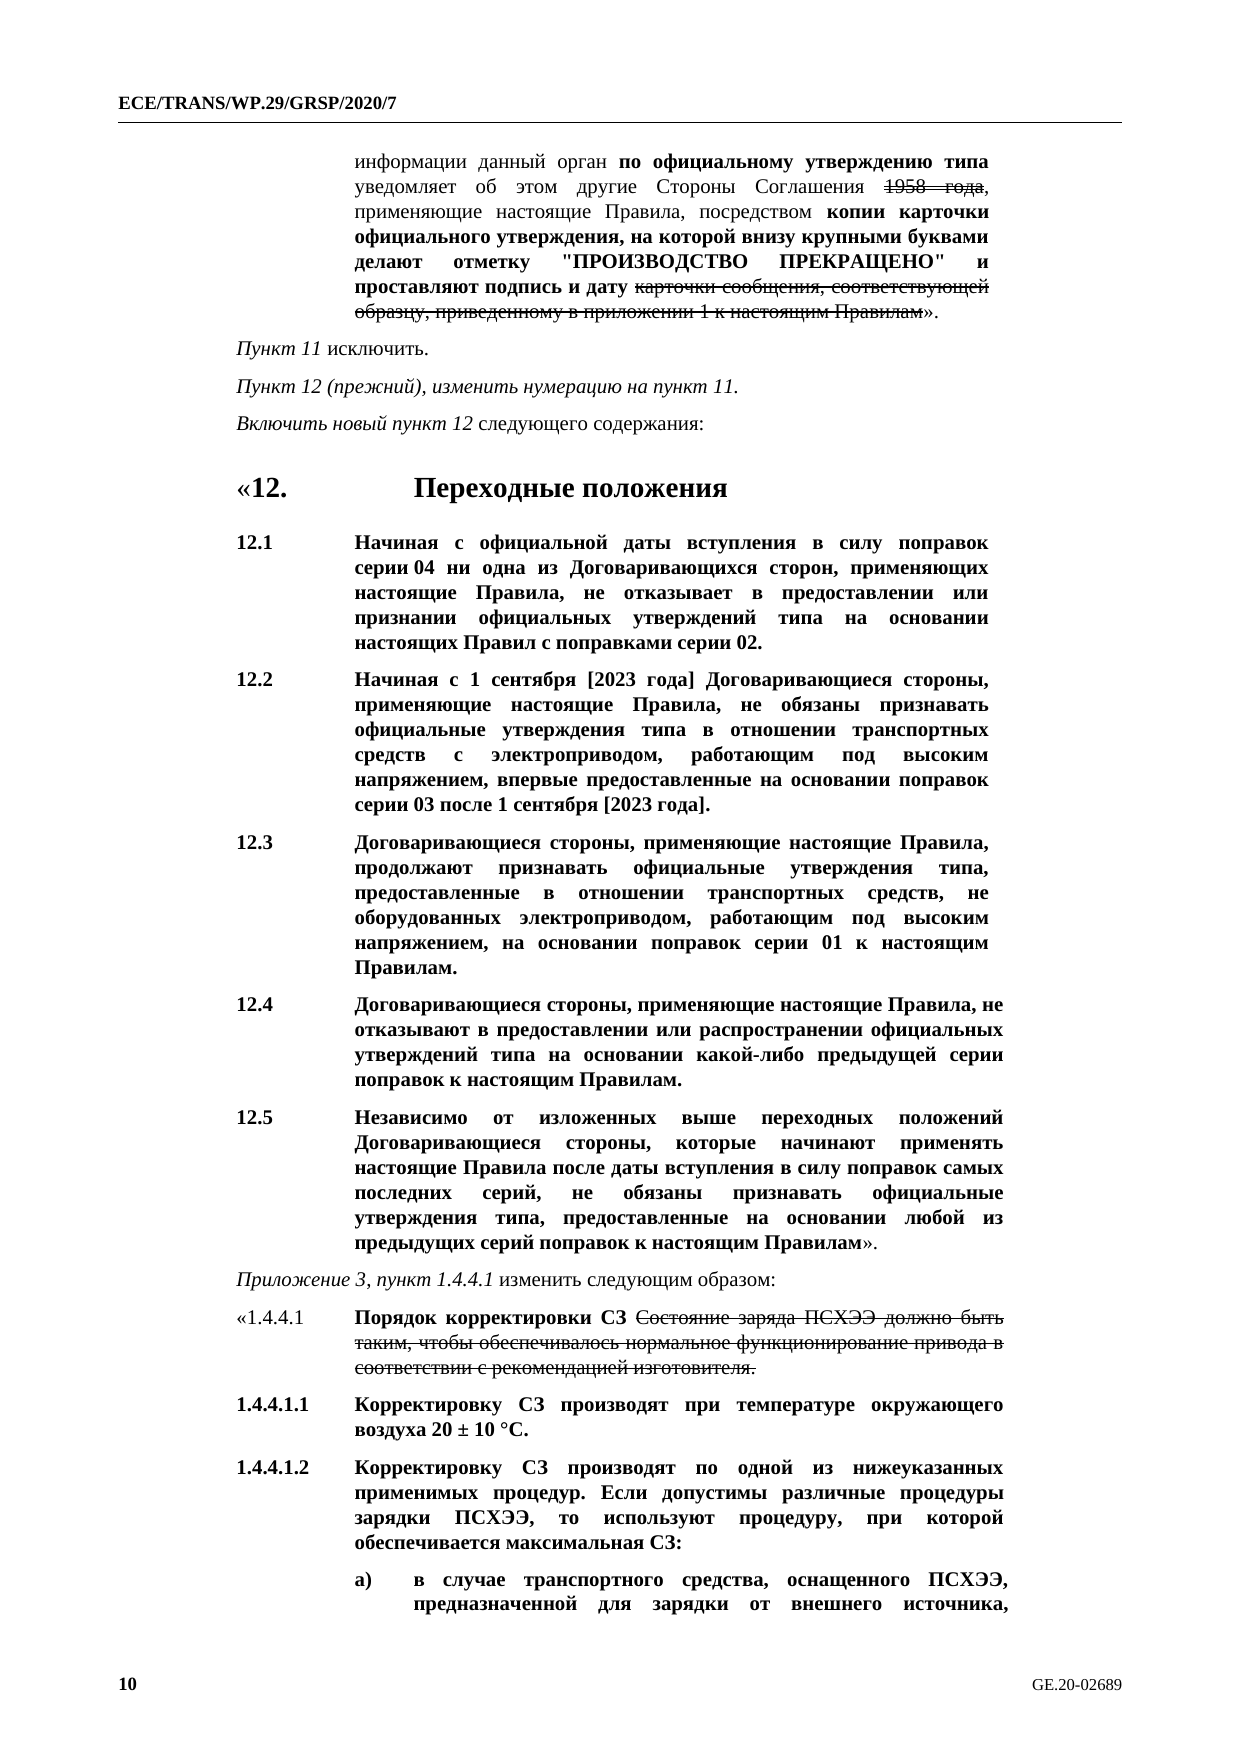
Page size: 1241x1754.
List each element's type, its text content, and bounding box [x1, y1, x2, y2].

text 12.3 Договаривающиеся стороны, применяющие настоящие Правила, продолжают признавать официальные утверждения типа, предоставленные в отношении транспортных средств, не оборудованных электроприводом, работающим под высоким напряжением, на основании поправок серии 01 к настоящим Правилам. [236, 829, 989, 979]
text Включить новый пункт 12 следующего содержания: [236, 410, 1004, 435]
text 12.5 Независимо от изложенных выше переходных положений Договаривающиеся стороны, которые начинают применять настоящие Правила после даты вступления в силу поправок самых последних серий, не обязаны признавать официальные утверждения типа, предоставленные на основании любой из предыдущих серий поправок к настоящим Правилам». [236, 1104, 1004, 1254]
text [236, 148, 989, 323]
text 12.2 Начиная с 1 сентября [2023 года] Договаривающиеся стороны, применяющие настоящие Правила, не обязаны признавать официальные утверждения типа в отношении транспортных средств с электроприводом, работающим под высоким напряжением, впервые предоставленные на основании поправок серии 03 после 1 сентября [2023 года]. [236, 666, 989, 816]
text 12.1 Начиная с официальной даты вступления в силу поправок серии 04 ни одна из Договаривающихся сторон, применяющих настоящие Правила, не отказывает в предоставлении или признании официальных утверждений типа на основании настоящих Правил с поправками серии 02. [236, 529, 989, 654]
text «1.4.4.1 Порядок корректировки СЗ Состояние заряда ПСХЭЭ должно быть таким, чтобы обеспечивалось нормальное функционирование привода в соответствии с рекомендацией изготовителя. [236, 1304, 1004, 1379]
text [354, 1566, 1009, 1614]
text Пункт 12 (прежний), изменить нумерацию на пункт 11. [236, 373, 1004, 398]
text «12. Переходные положения [236, 473, 1004, 504]
text 1.4.4.1.1 Корректировку СЗ производят при температуре окружающего воздуха 20 ± 10 °C. [236, 1391, 1004, 1441]
text Пункт 11 исключить. [236, 335, 1004, 360]
text Приложение 3, пункт 1.4.4.1 изменить следующим образом: [236, 1266, 1004, 1291]
text 1.4.4.1.2 Корректировку СЗ производят по одной из нижеуказанных применимых процедур. Если допустимы различные процедуры зарядки ПСХЭЭ, то используют процедуру, при которой обеспечивается максимальная СЗ: [236, 1454, 1004, 1554]
text 12.4 Договаривающиеся стороны, применяющие настоящие Правила, не отказывают в предоставлении или распространении официальных утверждений типа на основании какой-либо предыдущей серии поправок к настоящим Правилам. [236, 991, 1004, 1091]
